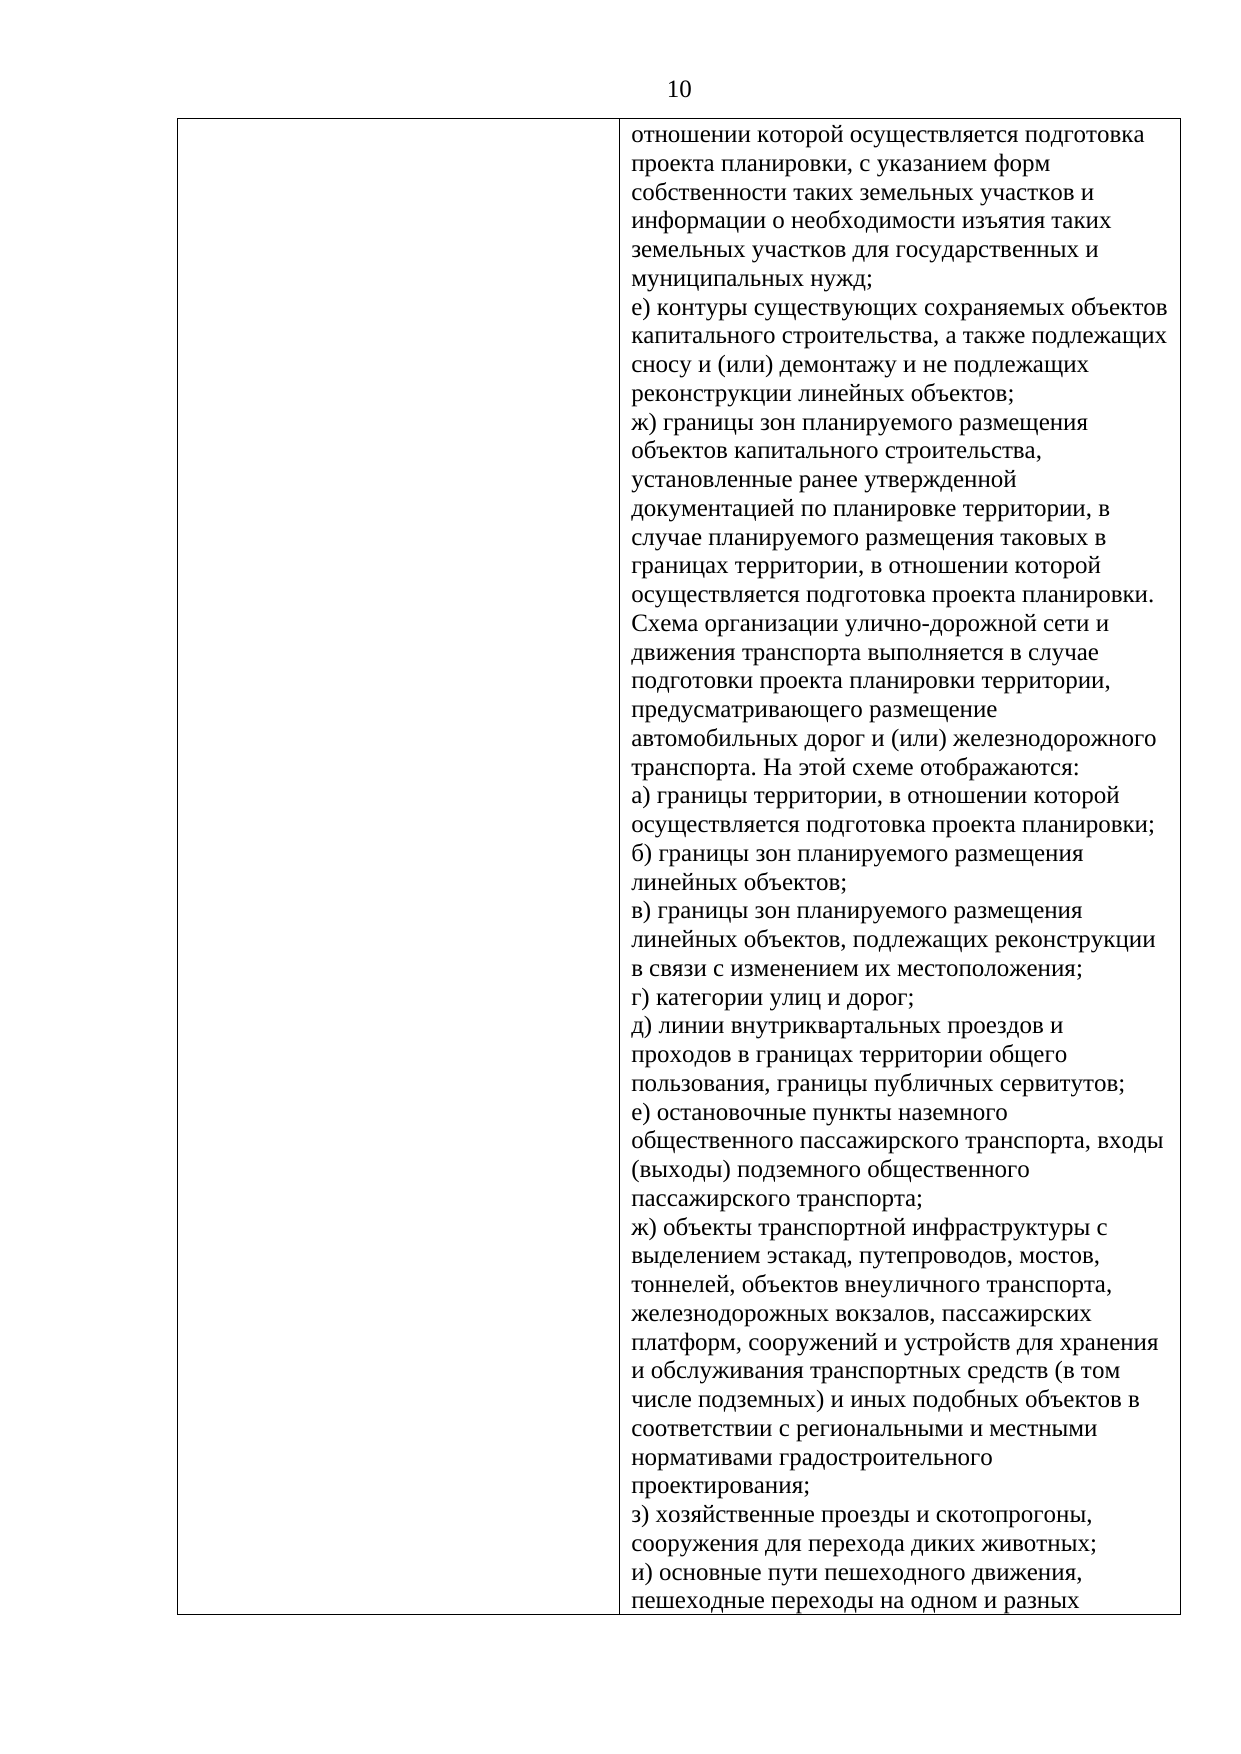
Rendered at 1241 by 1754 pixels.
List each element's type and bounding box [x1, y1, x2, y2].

table_cell [620, 119, 1180, 1614]
table_cell [178, 119, 619, 1614]
